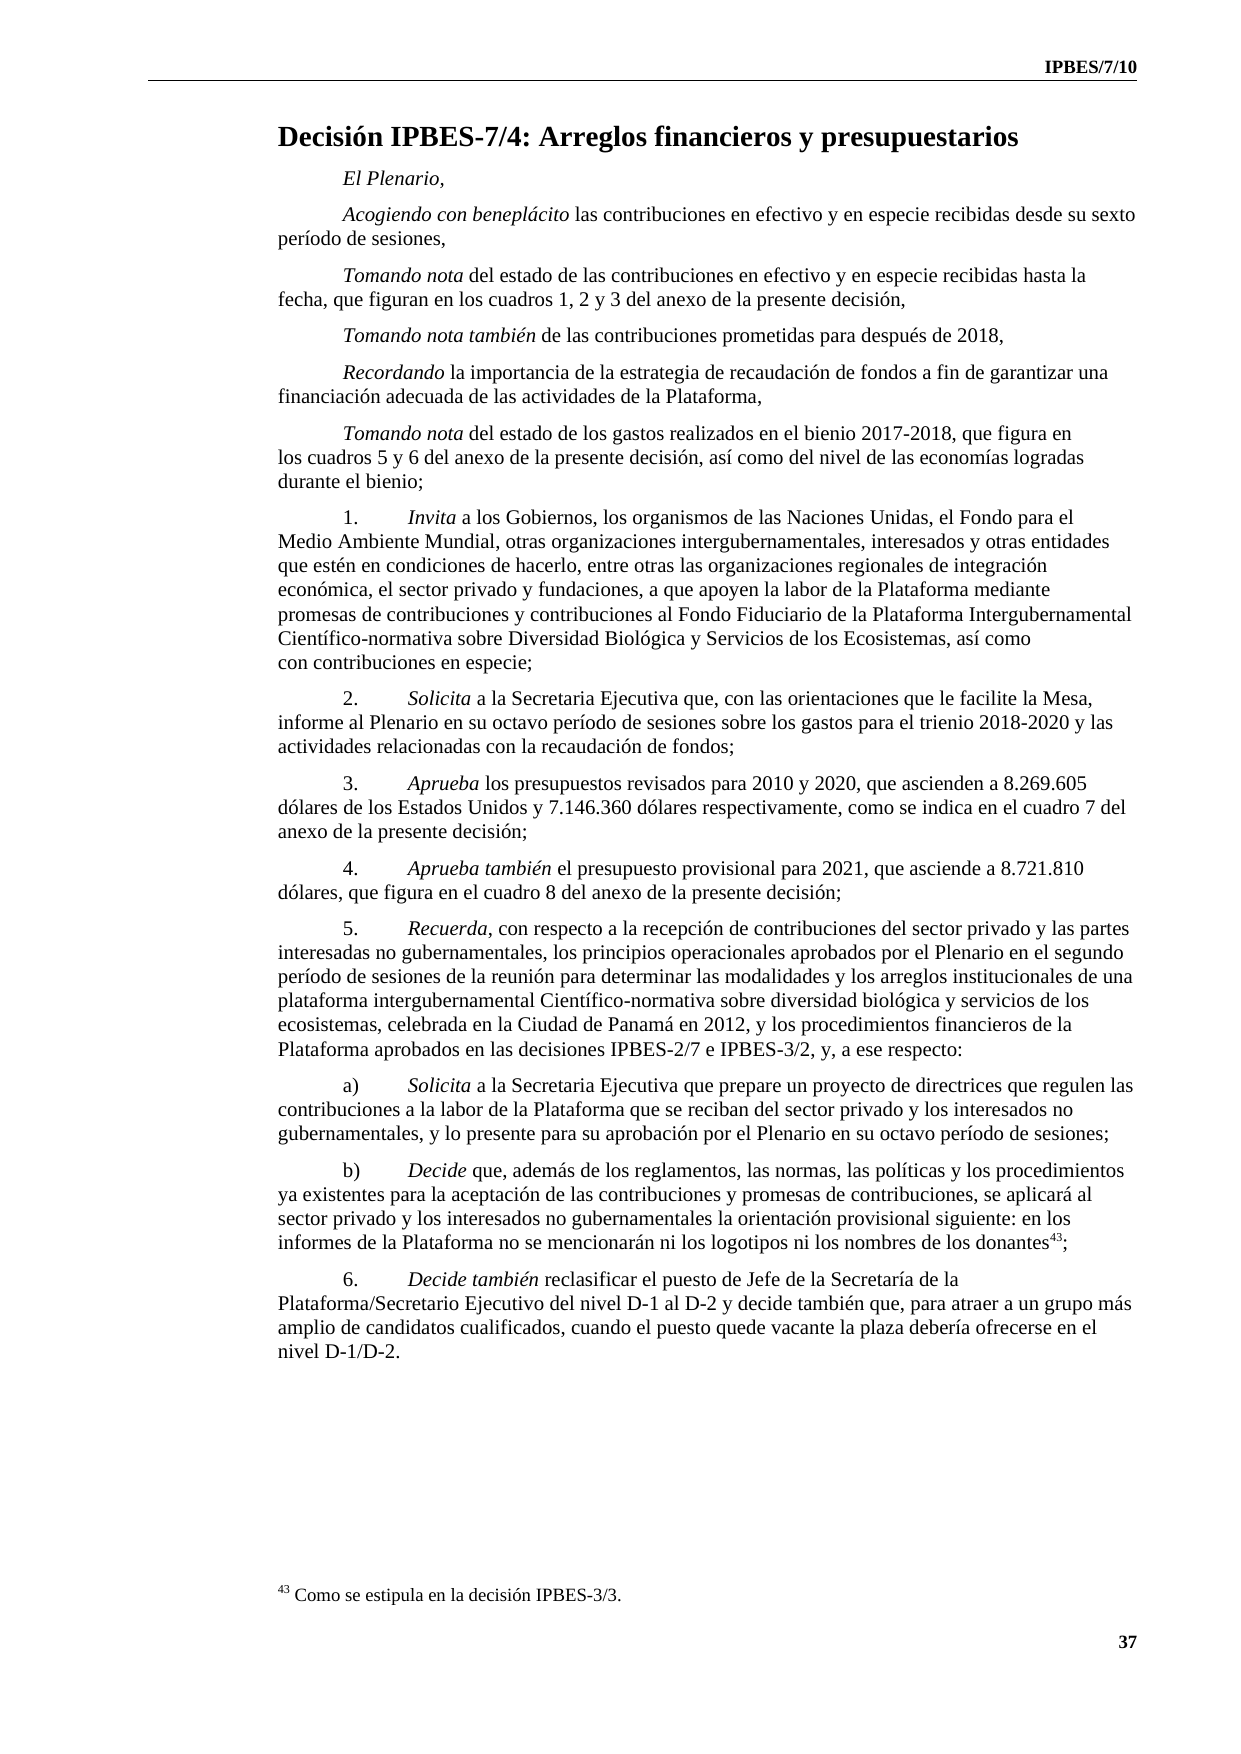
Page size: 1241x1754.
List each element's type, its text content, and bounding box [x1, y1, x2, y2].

text 4. Aprueba también el presupuesto provisional para 2021, que asciende a 8.721.810 dólares, que figura en el cuadro 8 del anexo de la presente decisión; [278, 856, 1137, 904]
text 3. Aprueba los presupuestos revisados para 2010 y 2020, que ascienden a 8.269.605 dólares de los Estados Unidos y 7.146.360 dólares respectivamente, como se indica en el cuadro 7 del anexo de la presente decisión; [278, 771, 1137, 843]
text 6. Decide también reclasificar el puesto de Jefe de la Secretaría de la Plataforma/Secretario Ejecutivo del nivel D-1 al D-2 y decide también que, para atraer a un grupo más amplio de candidatos cualificados, cuando el puesto quede vacante la plaza debería ofrecerse en el nivel D-1/D-2. [278, 1266, 1137, 1363]
text Recordando la importancia de la estrategia de recaudación de fondos a fin de garantizar una financiación adecuada de las actividades de la Plataforma, [278, 360, 1137, 408]
text 1. Invita a los Gobiernos, los organismos de las Naciones Unidas, el Fondo para el Medio Ambiente Mundial, otras organizaciones intergubernamentales, interesados y otras entidades que estén en condiciones de hacerlo, entre otras las organizaciones regionales de integración económica, el sector privado y fundaciones, a que apoyen la labor de la Plataforma mediante promesas de contribuciones y contribuciones al Fondo Fiduciario de la Plataforma Intergubernamental Científico-normativa sobre Diversidad Biológica y Servicios de los Ecosistemas, así como con contribuciones en especie; [278, 505, 1137, 674]
text Tomando nota del estado de las contribuciones en efectivo y en especie recibidas hasta la fecha, que figuran en los cuadros 1, 2 y 3 del anexo de la presente decisión, [278, 263, 1137, 311]
text Tomando nota del estado de los gastos realizados en el bienio 2017-2018, que figura en los cuadros 5 y 6 del anexo de la presente decisión, así como del nivel de las economías logradas durante el bienio; [278, 421, 1137, 493]
text Tomando nota también de las contribuciones prometidas para después de 2018, [278, 323, 1137, 347]
text El Plenario, [278, 166, 1137, 189]
text Acogiendo con beneplácito las contribuciones en efectivo y en especie recibidas desde su sexto período de sesiones, [278, 202, 1137, 250]
text 5. Recuerda, con respecto a la recepción de contribuciones del sector privado y las partes interesadas no gubernamentales, los principios operacionales aprobados por el Plenario en el segundo período de sesiones de la reunión para determinar las modalidades y los arreglos institucionales de una plataforma intergubernamental Científico-normativa sobre diversidad biológica y servicios de los ecosistemas, celebrada en la Ciudad de Panamá en 2012, y los procedimientos financieros de la Plataforma aprobados en las decisiones IPBES-2/7 e IPBES-3/2, y, a ese respecto: [278, 916, 1137, 1061]
text a) Solicita a la Secretaria Ejecutiva que prepare un proyecto de directrices que regulen las contribuciones a la labor de la Plataforma que se reciban del sector privado y los interesados no gubernamentales, y lo presente para su aprobación por el Plenario en su octavo período de sesiones; [278, 1073, 1137, 1145]
text b) Decide que, además de los reglamentos, las normas, las políticas y los procedimientos ya existentes para la aceptación de las contribuciones y promesas de contribuciones, se aplicará al sector privado y los interesados no gubernamentales la orientación provisional siguiente: en los informes de la Plataforma no se mencionarán ni los logotipos ni los nombres de los donantes; [278, 1158, 1137, 1254]
text Decisión IPBES-7/4: Arreglos financieros y presupuestarios [278, 119, 1107, 153]
text 2. Solicita a la Secretaria Ejecutiva que, con las orientaciones que le facilite la Mesa, informe al Plenario en su octavo período de sesiones sobre los gastos para el trienio 2018-2020 y las actividades relacionadas con la recaudación de fondos; [278, 686, 1137, 758]
